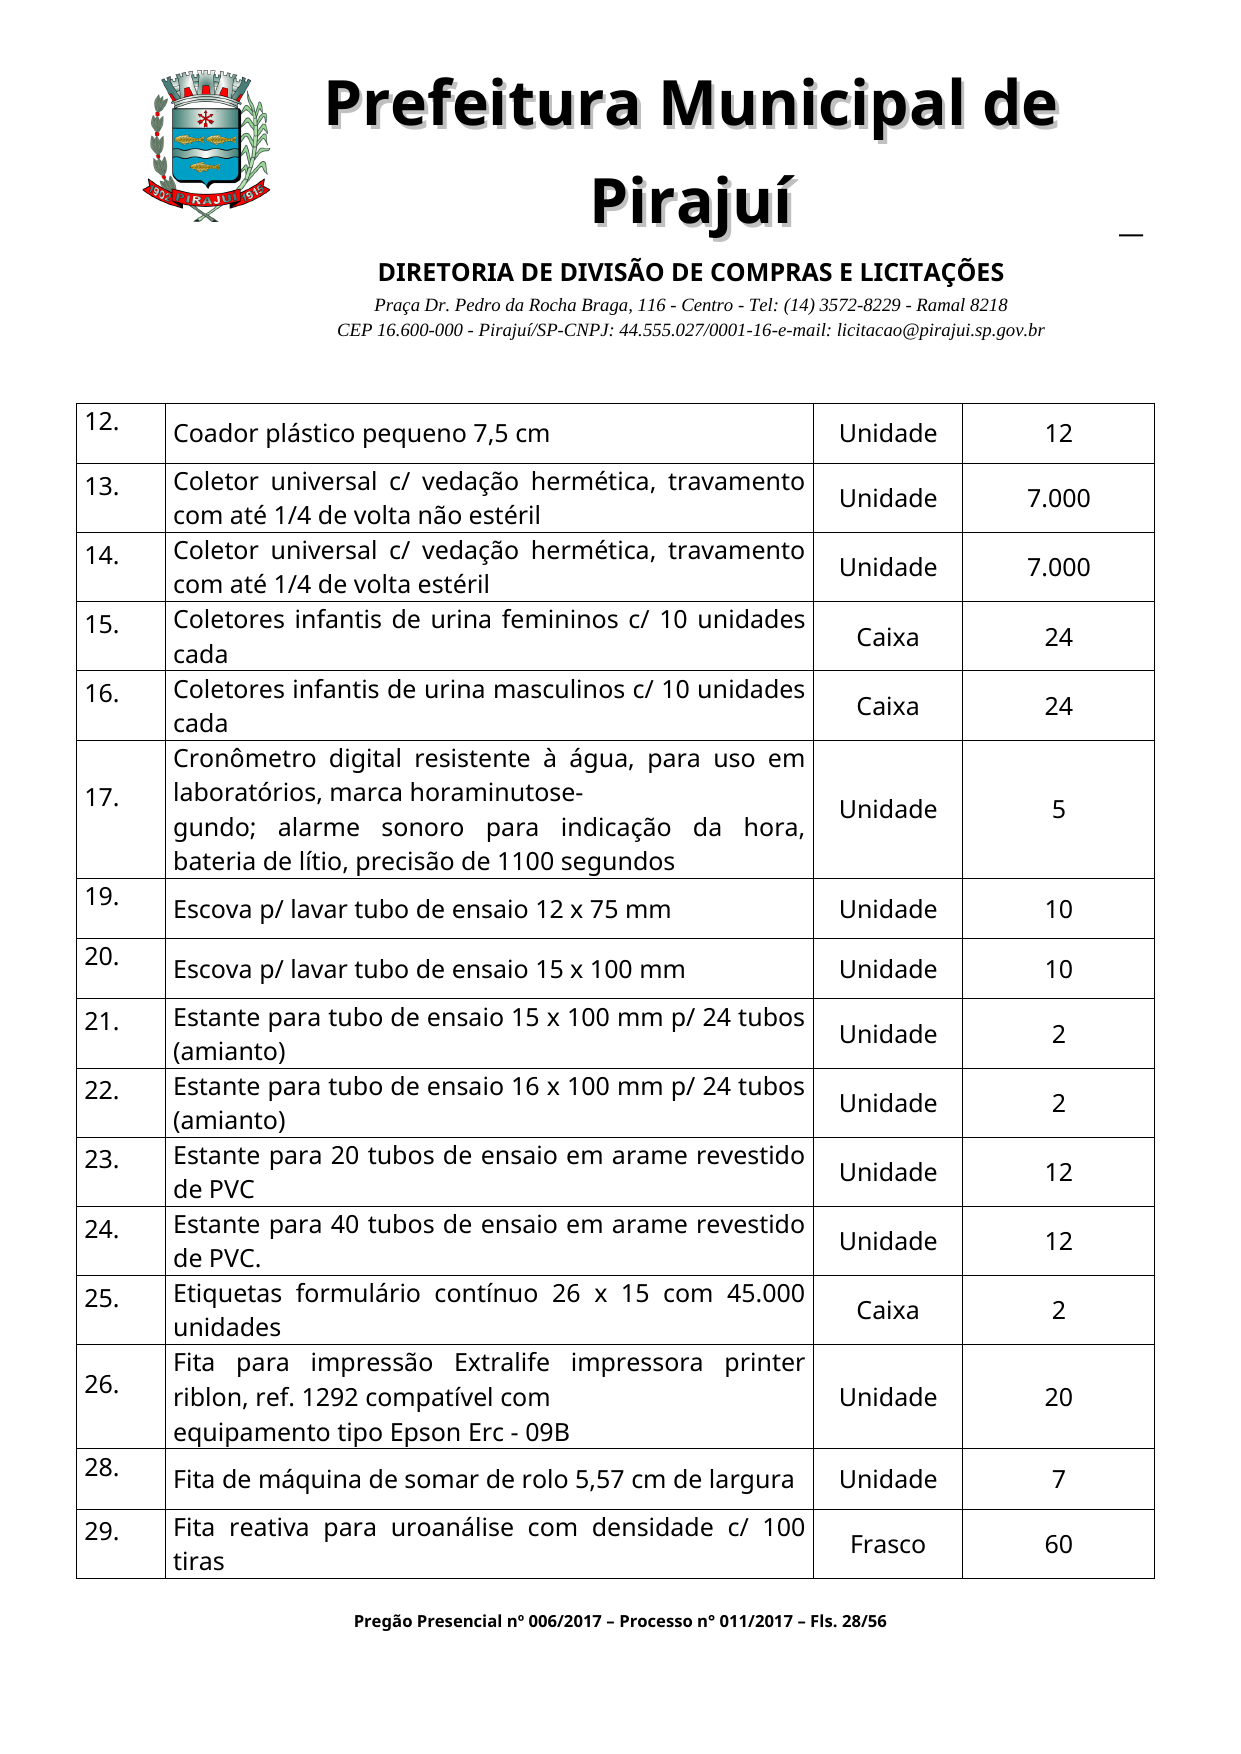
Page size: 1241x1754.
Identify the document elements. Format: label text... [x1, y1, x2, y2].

table_cell 12 [963, 404, 1154, 463]
table_cell Unidade [814, 1069, 962, 1137]
table_cell Unidade [814, 939, 962, 998]
table_cell Caixa [814, 1276, 962, 1344]
table_cell Unidade [814, 999, 962, 1067]
table_cell [77, 1069, 165, 1137]
table_cell Estante para 20 tubos de ensaio em arame revestido de PVC [166, 1138, 813, 1206]
table_cell [77, 533, 165, 601]
table_cell 12 [963, 1207, 1154, 1275]
table_cell [77, 999, 165, 1067]
table_cell Fita para impressão Extralife impressora printer riblon, ref. 1292 compatível com [166, 1345, 813, 1413]
table_cell Caixa [814, 671, 962, 739]
table_cell [77, 1449, 165, 1508]
table_cell Fita reativa para uroanálise com densidade c/ 100 tiras [166, 1510, 813, 1578]
table_cell Cronômetro digital resistente à água, para uso em laboratórios, marca horaminutose- [166, 741, 813, 809]
table_cell Estante para tubo de ensaio 15 x 100 mm p/ 24 tubos (amianto) [166, 999, 813, 1067]
table_cell Escova p/ lavar tubo de ensaio 15 x 100 mm [166, 939, 813, 998]
table_cell [77, 1207, 165, 1275]
table_cell Coador plástico pequeno 7,5 cm [166, 404, 813, 463]
table_cell 7.000 [963, 533, 1154, 601]
table_cell Unidade [814, 1207, 962, 1275]
table_cell [77, 671, 165, 739]
table_cell Unidade [814, 879, 962, 938]
table_cell Estante para tubo de ensaio 16 x 100 mm p/ 24 tubos (amianto) [166, 1069, 813, 1137]
table_cell [77, 939, 165, 998]
table_cell Etiquetas formulário contínuo 26 x 15 com 45.000 unidades [166, 1276, 813, 1344]
table_cell 7 [963, 1449, 1154, 1508]
table_cell 60 [963, 1510, 1154, 1578]
table_cell Unidade [814, 1138, 962, 1206]
table_cell 7.000 [963, 464, 1154, 532]
table_cell Unidade [814, 1345, 962, 1448]
table_cell Caixa [814, 602, 962, 670]
table_cell 12 [963, 1138, 1154, 1206]
picture [142, 70, 271, 222]
table_cell 2 [963, 1276, 1154, 1344]
table_cell Fita de máquina de somar de rolo 5,57 cm de largura [166, 1449, 813, 1508]
table_cell gundo; alarme sonoro para indicação da hora, bateria de lítio, precisão de 1100 segundos [166, 809, 813, 878]
table_cell [77, 404, 165, 463]
table_cell Coletor universal c/ vedação hermética, travamento com até 1/4 de volta não estéril [166, 464, 813, 532]
table_cell [77, 464, 165, 532]
table_cell [77, 1276, 165, 1344]
table_cell Coletores infantis de urina masculinos c/ 10 unidades cada [166, 671, 813, 739]
table_cell Unidade [814, 533, 962, 601]
table_cell Unidade [814, 404, 962, 463]
table_cell [77, 1138, 165, 1206]
table_cell equipamento tipo Epson Erc - 09B [166, 1413, 813, 1448]
table_cell Coletor universal c/ vedação hermética, travamento com até 1/4 de volta estéril [166, 533, 813, 601]
table_cell Unidade [814, 464, 962, 532]
table_cell Coletores infantis de urina femininos c/ 10 unidades cada [166, 602, 813, 670]
table_cell 10 [963, 939, 1154, 998]
table_cell Unidade [814, 741, 962, 878]
table_cell [77, 602, 165, 670]
table_cell [77, 1345, 165, 1448]
table_cell 20 [963, 1345, 1154, 1448]
table_cell Unidade [814, 1449, 962, 1508]
table_cell [77, 1510, 165, 1578]
table_cell Estante para 40 tubos de ensaio em arame revestido de PVC. [166, 1207, 813, 1275]
table_cell 5 [963, 741, 1154, 878]
table_cell [77, 879, 165, 938]
table_cell 2 [963, 999, 1154, 1067]
table_cell 24 [963, 671, 1154, 739]
table_cell 2 [963, 1069, 1154, 1137]
table_cell 24 [963, 602, 1154, 670]
table_cell 10 [963, 879, 1154, 938]
table_cell Escova p/ lavar tubo de ensaio 12 x 75 mm [166, 879, 813, 938]
table_cell [77, 741, 165, 878]
table_cell Frasco [814, 1510, 962, 1578]
